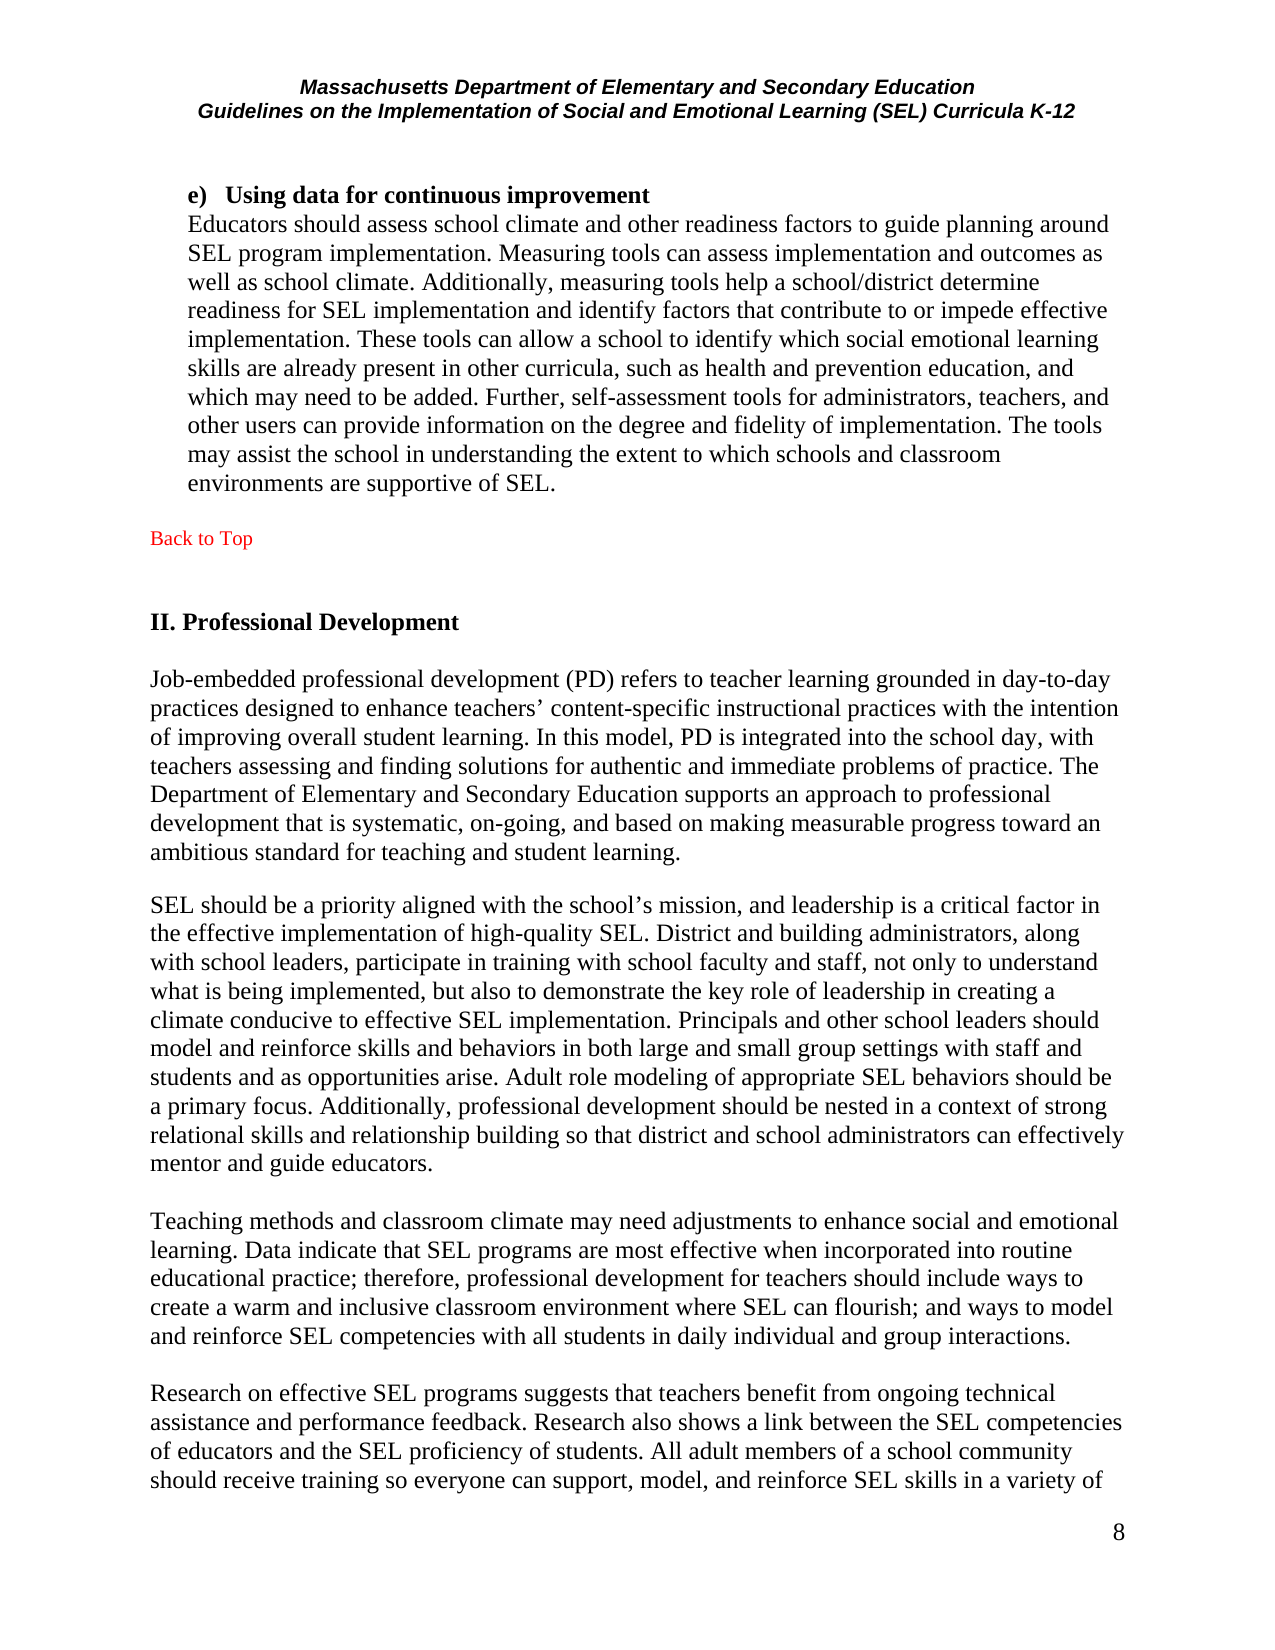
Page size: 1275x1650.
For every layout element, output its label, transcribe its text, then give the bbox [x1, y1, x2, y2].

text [150, 1378, 1125, 1493]
list Using data for continuous improvement [187, 180, 1125, 209]
text Educators should assess school climate and other readiness factors to guide planning around SEL program implementation. Measuring tools can assess implementation and outcomes as well as school climate. Additionally, measuring tools help a school/district determine readiness for SEL implementation and identify factors that contribute to or impede effective implementation. These tools can allow a school to identify which social emotional learning skills are already present in other curricula, such as health and prevention education, and which may need to be added. Further, self-assessment tools for administrators, teachers, and other users can provide information on the degree and fidelity of implementation. The tools may assist the school in understanding the extent to which schools and classroom environments are supportive of SEL. [187, 209, 1134, 497]
text Teaching methods and classroom climate may need adjustments to enhance social and emotional learning. Data indicate that SEL programs are most effective when incorporated into routine educational practice; therefore, professional development for teachers should include ways to create a warm and inclusive classroom environment where SEL can flourish; and ways to model and reinforce SEL competencies with all students in daily individual and group interactions. [150, 1206, 1125, 1350]
subtitle II. Professional Development [150, 607, 1125, 636]
text Back to Top [150, 525, 1125, 549]
text Job-embedded professional development (PD) refers to teacher learning grounded in day-to-day practices designed to enhance teachers’ content-specific instructional practices with the intention of improving overall student learning. In this model, PD is integrated into the school day, with teachers assessing and finding solutions for authentic and immediate problems of practice. The Department of Elementary and Secondary Education supports an approach to professional development that is systematic, on-going, and based on making measurable progress toward an ambitious standard for teaching and student learning. [150, 664, 1125, 890]
text SEL should be a priority aligned with the school’s mission, and leadership is a critical factor in the effective implementation of high-quality SEL. District and building administrators, along with school leaders, participate in training with school faculty and staff, not only to understand what is being implemented, but also to demonstrate the key role of leadership in creating a climate conducive to effective SEL implementation. Principals and other school leaders should model and reinforce skills and behaviors in both large and small group settings with staff and students and as opportunities arise. Adult role modeling of appropriate SEL behaviors should be a primary focus. Additionally, professional development should be nested in a context of strong relational skills and relationship building so that district and school administrators can effectively mentor and guide educators. [150, 890, 1125, 1177]
